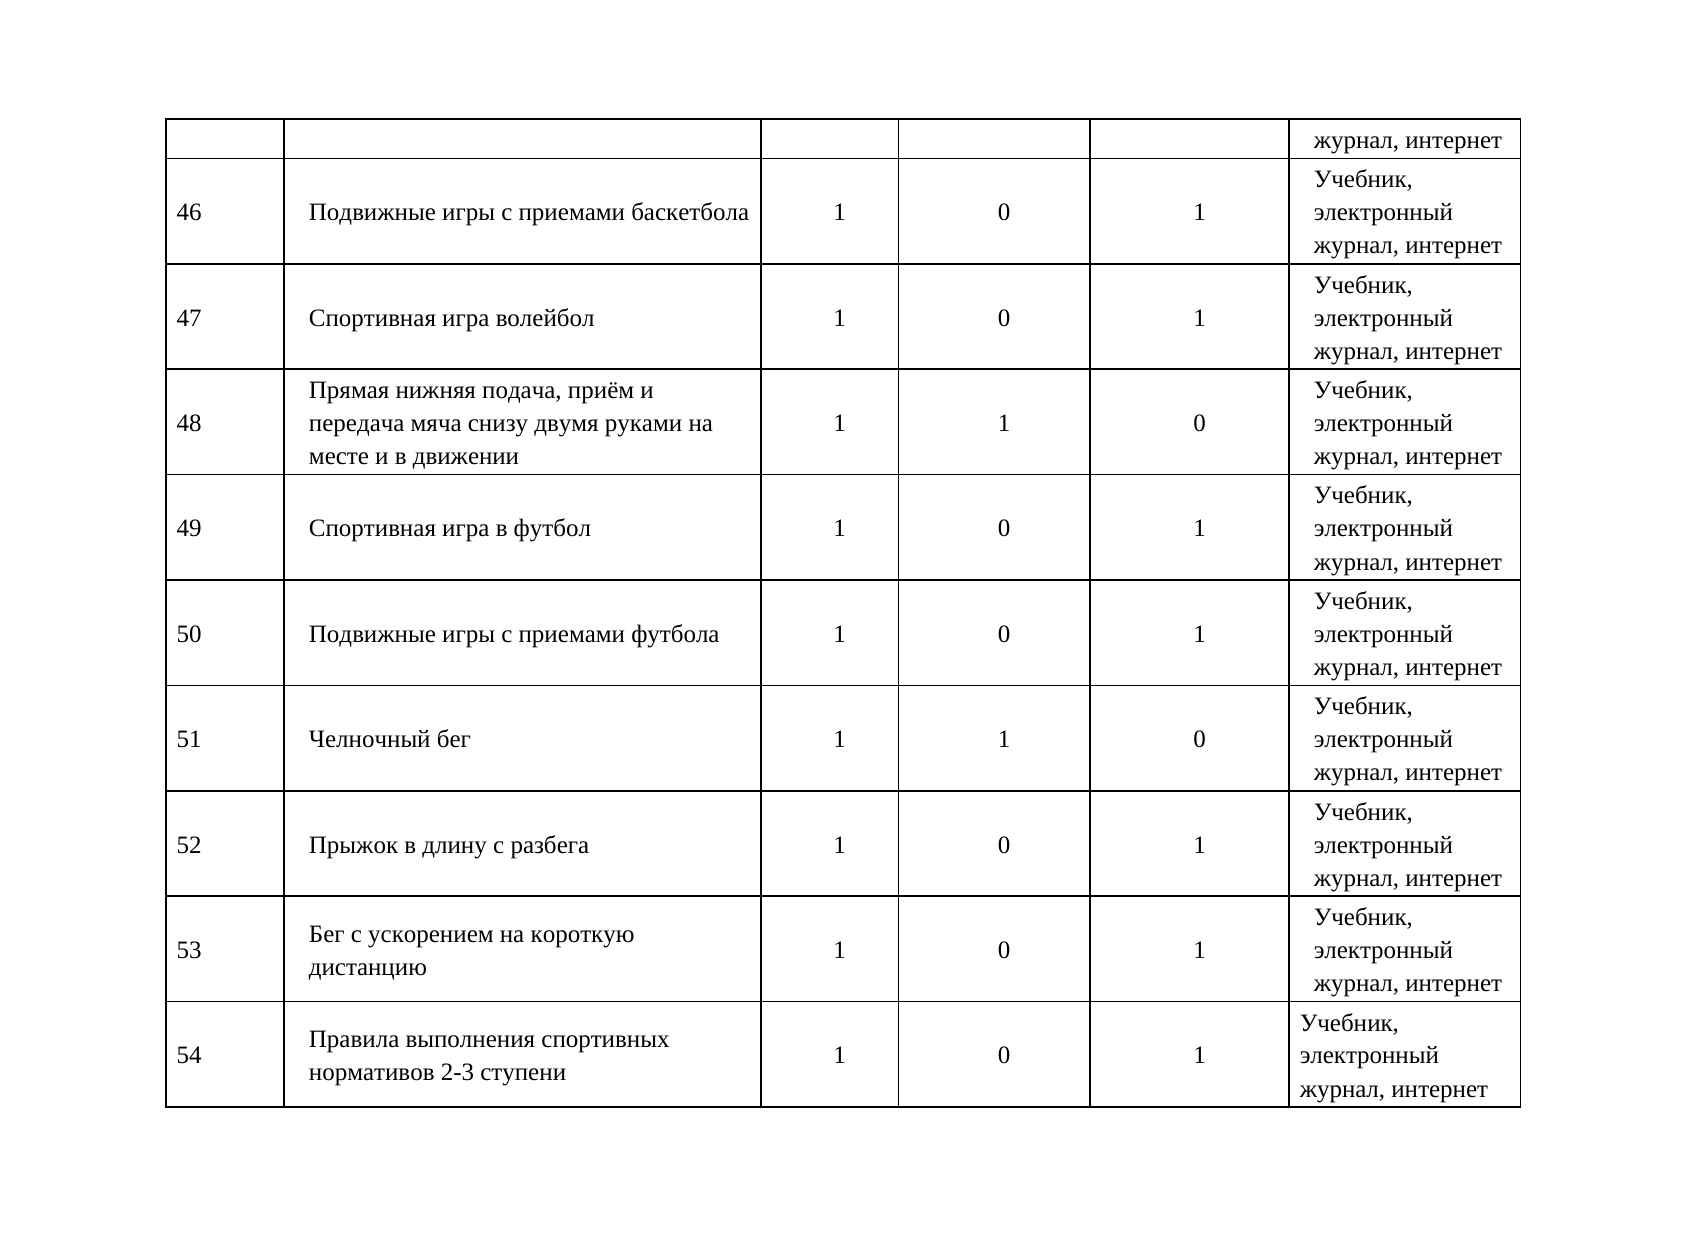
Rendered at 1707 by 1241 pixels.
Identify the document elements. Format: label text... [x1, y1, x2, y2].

table_cell 0 [899, 581, 1089, 684]
table_cell 46 [167, 159, 283, 263]
table_cell Челночный бег [285, 686, 760, 790]
table_cell 1 [1091, 581, 1288, 684]
table_cell 1 [1091, 120, 1288, 157]
table_cell Подвижные игры с приемами футбола [285, 581, 760, 684]
table_cell Учебник, электронный журнал, интернет [1290, 265, 1520, 368]
table_cell 1 [1091, 792, 1288, 895]
table_cell Учебник, электронный журнал, интернет [1290, 475, 1520, 579]
table_cell Подвижные игры с приемами баскетбола [285, 159, 760, 263]
table_cell Спортивная игра волейбол [285, 265, 760, 368]
table_cell 1 [762, 792, 898, 895]
table_cell 1 [762, 120, 898, 157]
table_cell 45 [167, 120, 283, 157]
table_cell 1 [1091, 475, 1288, 579]
table_cell 1 [762, 897, 898, 1001]
table_cell Учебник, электронный журнал, интернет [1290, 686, 1520, 790]
table_cell 51 [167, 686, 283, 790]
table_cell 52 [167, 792, 283, 895]
table_cell Прыжок в длину с разбега [285, 792, 760, 895]
table_cell Спортивная игра в футбол [285, 475, 760, 579]
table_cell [1290, 120, 1520, 157]
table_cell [1290, 1002, 1520, 1106]
table_cell 0 [899, 265, 1089, 368]
table_cell 54 [167, 1002, 283, 1106]
table_cell Учебник, электронный журнал, интернет [1290, 370, 1520, 474]
table_cell 1 [1091, 1002, 1288, 1106]
table_cell 1 [899, 686, 1089, 790]
table_cell 1 [762, 159, 898, 263]
table_cell 1 [762, 265, 898, 368]
table_cell 1 [762, 1002, 898, 1106]
table_cell 1 [899, 370, 1089, 474]
table_cell 0 [899, 120, 1089, 157]
table_cell 0 [1091, 370, 1288, 474]
table_cell 1 [1091, 897, 1288, 1001]
table_cell 48 [167, 370, 283, 474]
table_cell Правила выполнения спортивных нормативов 2-3 ступени [285, 1002, 760, 1106]
table_cell 0 [899, 1002, 1089, 1106]
table_cell 0 [899, 792, 1089, 895]
table_cell 1 [762, 686, 898, 790]
table_cell 1 [762, 370, 898, 474]
table_cell Учебник, электронный журнал, интернет [1290, 792, 1520, 895]
table_cell Учебник, электронный журнал, интернет [1290, 897, 1520, 1001]
table_cell Учебник, электронный журнал, интернет [1290, 159, 1520, 263]
table_cell 0 [899, 475, 1089, 579]
table_cell 47 [167, 265, 283, 368]
table_cell 0 [1091, 686, 1288, 790]
table_cell 1 [1091, 265, 1288, 368]
table_cell 0 [899, 159, 1089, 263]
table_cell Бег с ускорением на короткую дистанцию [285, 897, 760, 1001]
table_cell 49 [167, 475, 283, 579]
table_cell 0 [899, 897, 1089, 1001]
table_cell Учебник, электронный журнал, интернет [1290, 581, 1520, 684]
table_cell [285, 120, 760, 157]
table_cell 1 [1091, 159, 1288, 263]
table_cell 50 [167, 581, 283, 684]
table_cell 53 [167, 897, 283, 1001]
table_cell 1 [762, 581, 898, 684]
table_cell 1 [762, 475, 898, 579]
table_cell Прямая нижняя подача, приём и передача мяча снизу двумя руками на месте и в движении [285, 370, 760, 474]
